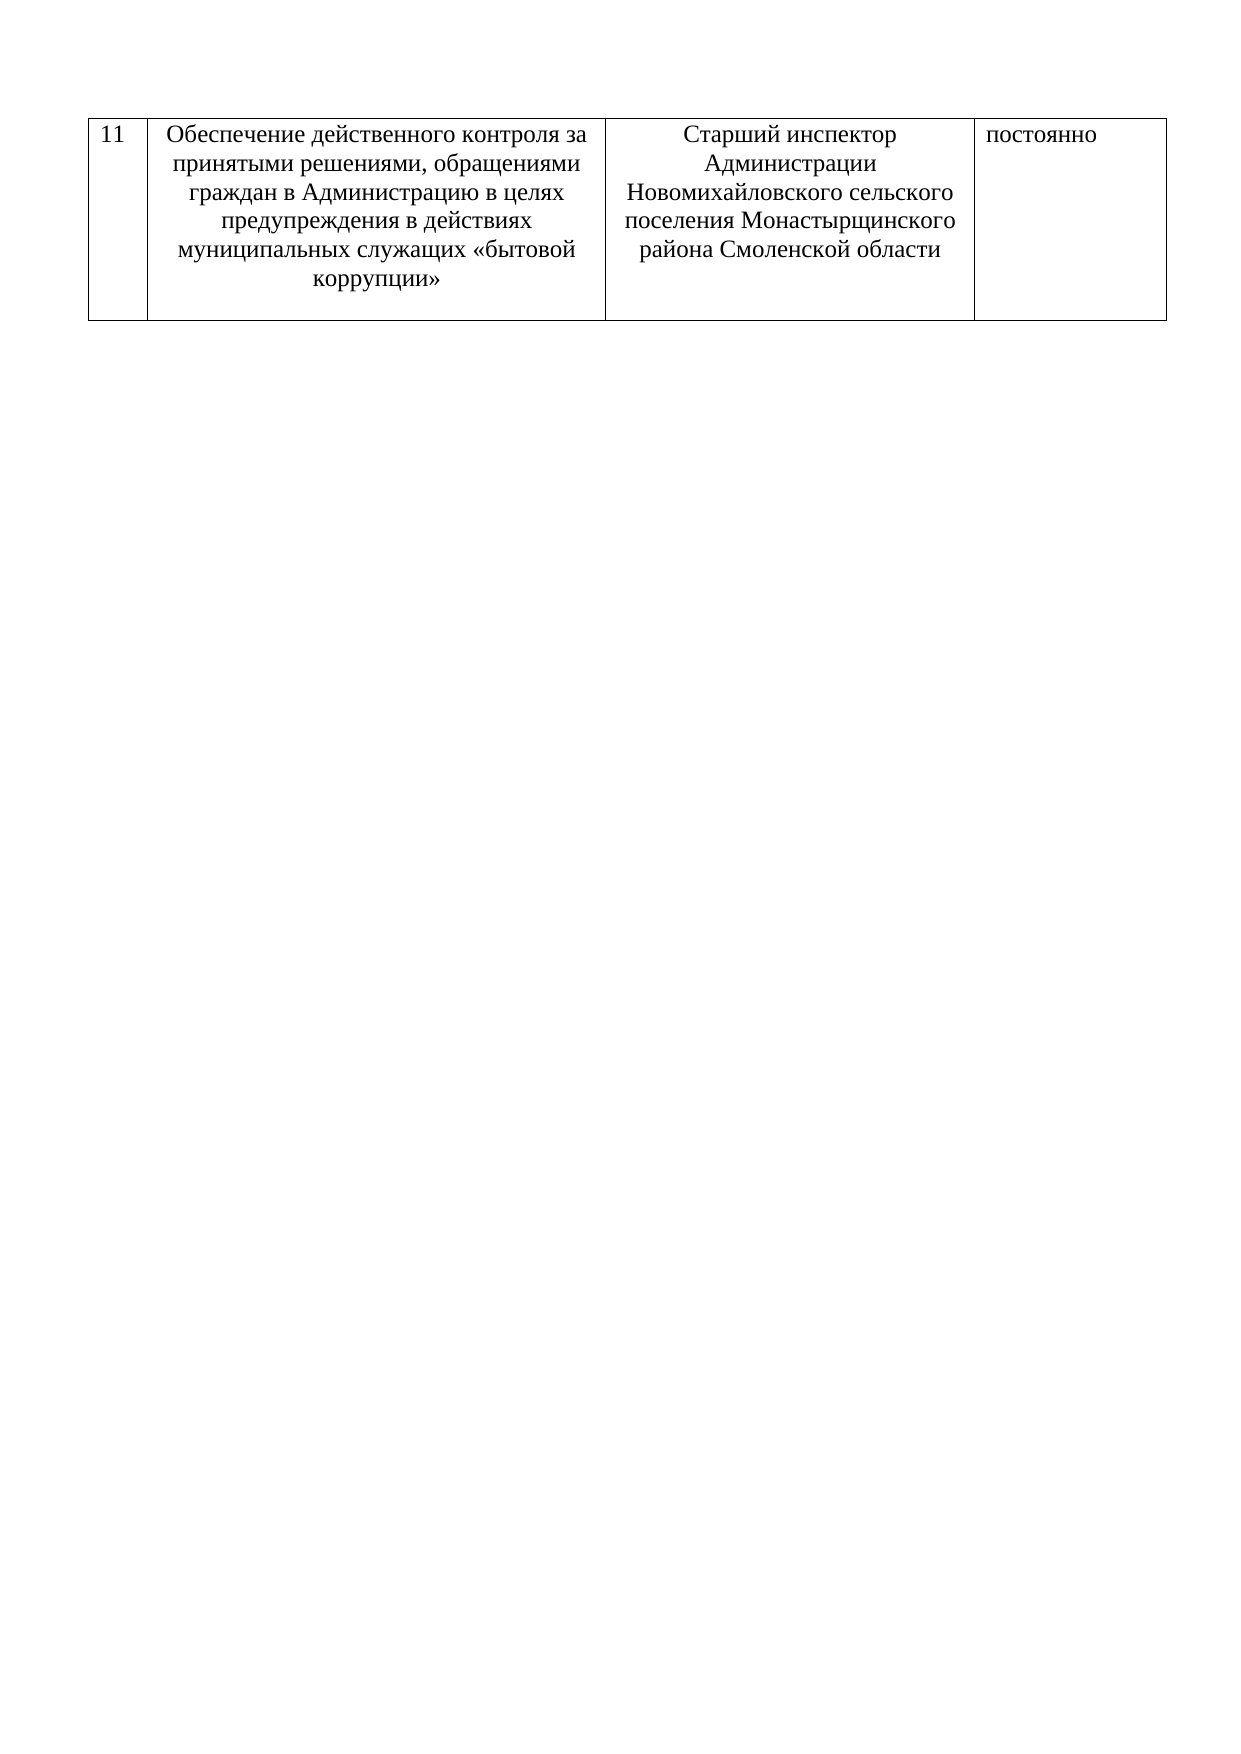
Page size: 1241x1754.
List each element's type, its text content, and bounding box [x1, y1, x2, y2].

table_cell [606, 119, 974, 320]
table_cell постоянно [975, 119, 1166, 320]
table_cell Обеспечение действенного контроля за принятыми решениями, обращениями граждан в Администрацию в целях предупреждения в действиях муниципальных служащих «бытовой коррупции» [148, 119, 605, 320]
table_cell 11 [89, 119, 147, 320]
